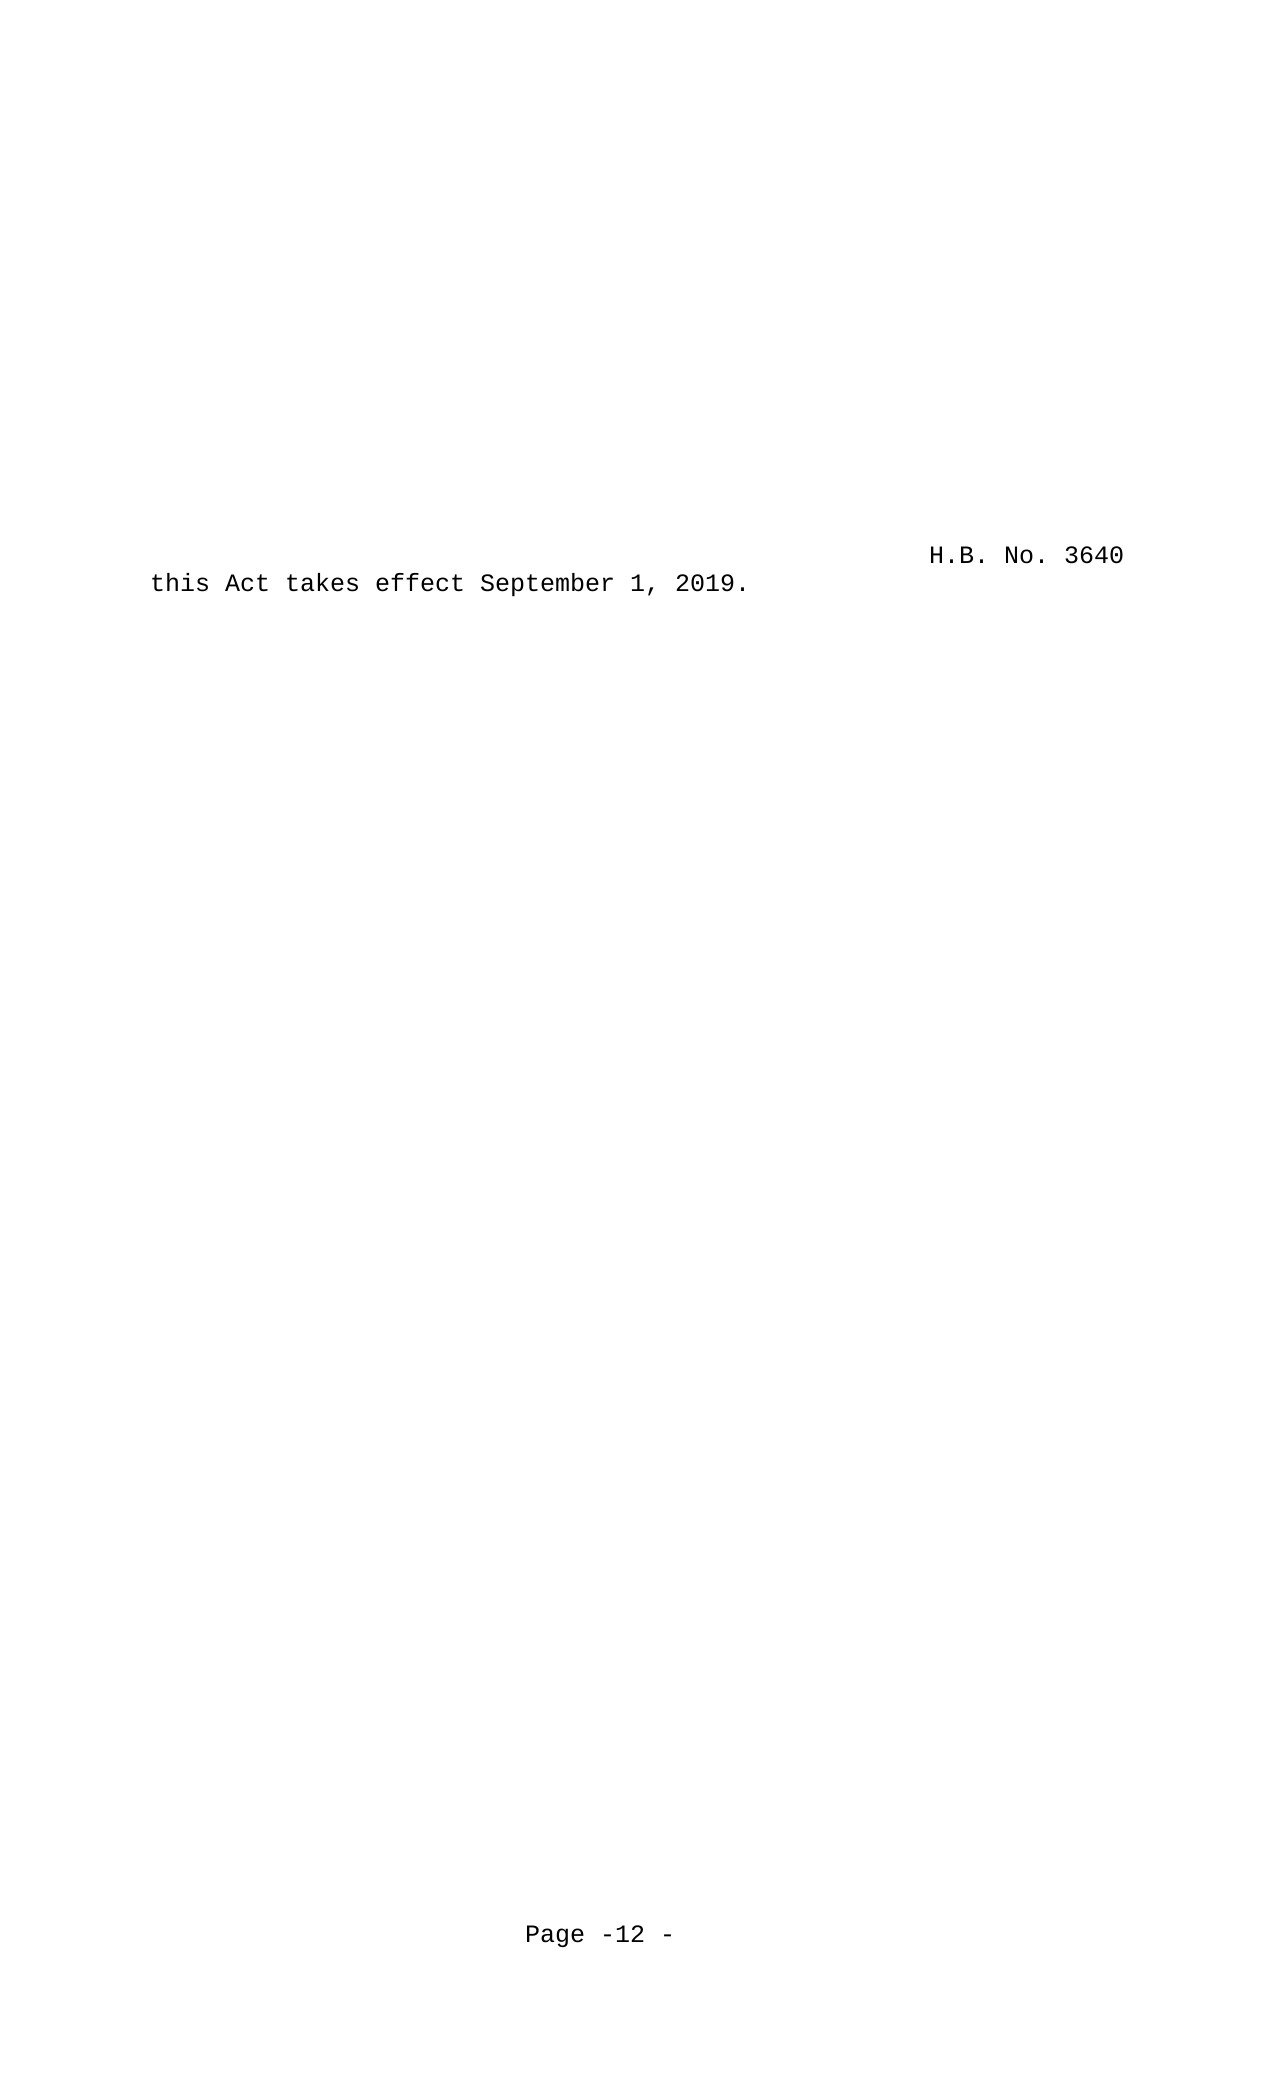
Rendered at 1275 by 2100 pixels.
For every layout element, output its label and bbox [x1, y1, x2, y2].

text [150, 571, 1125, 599]
